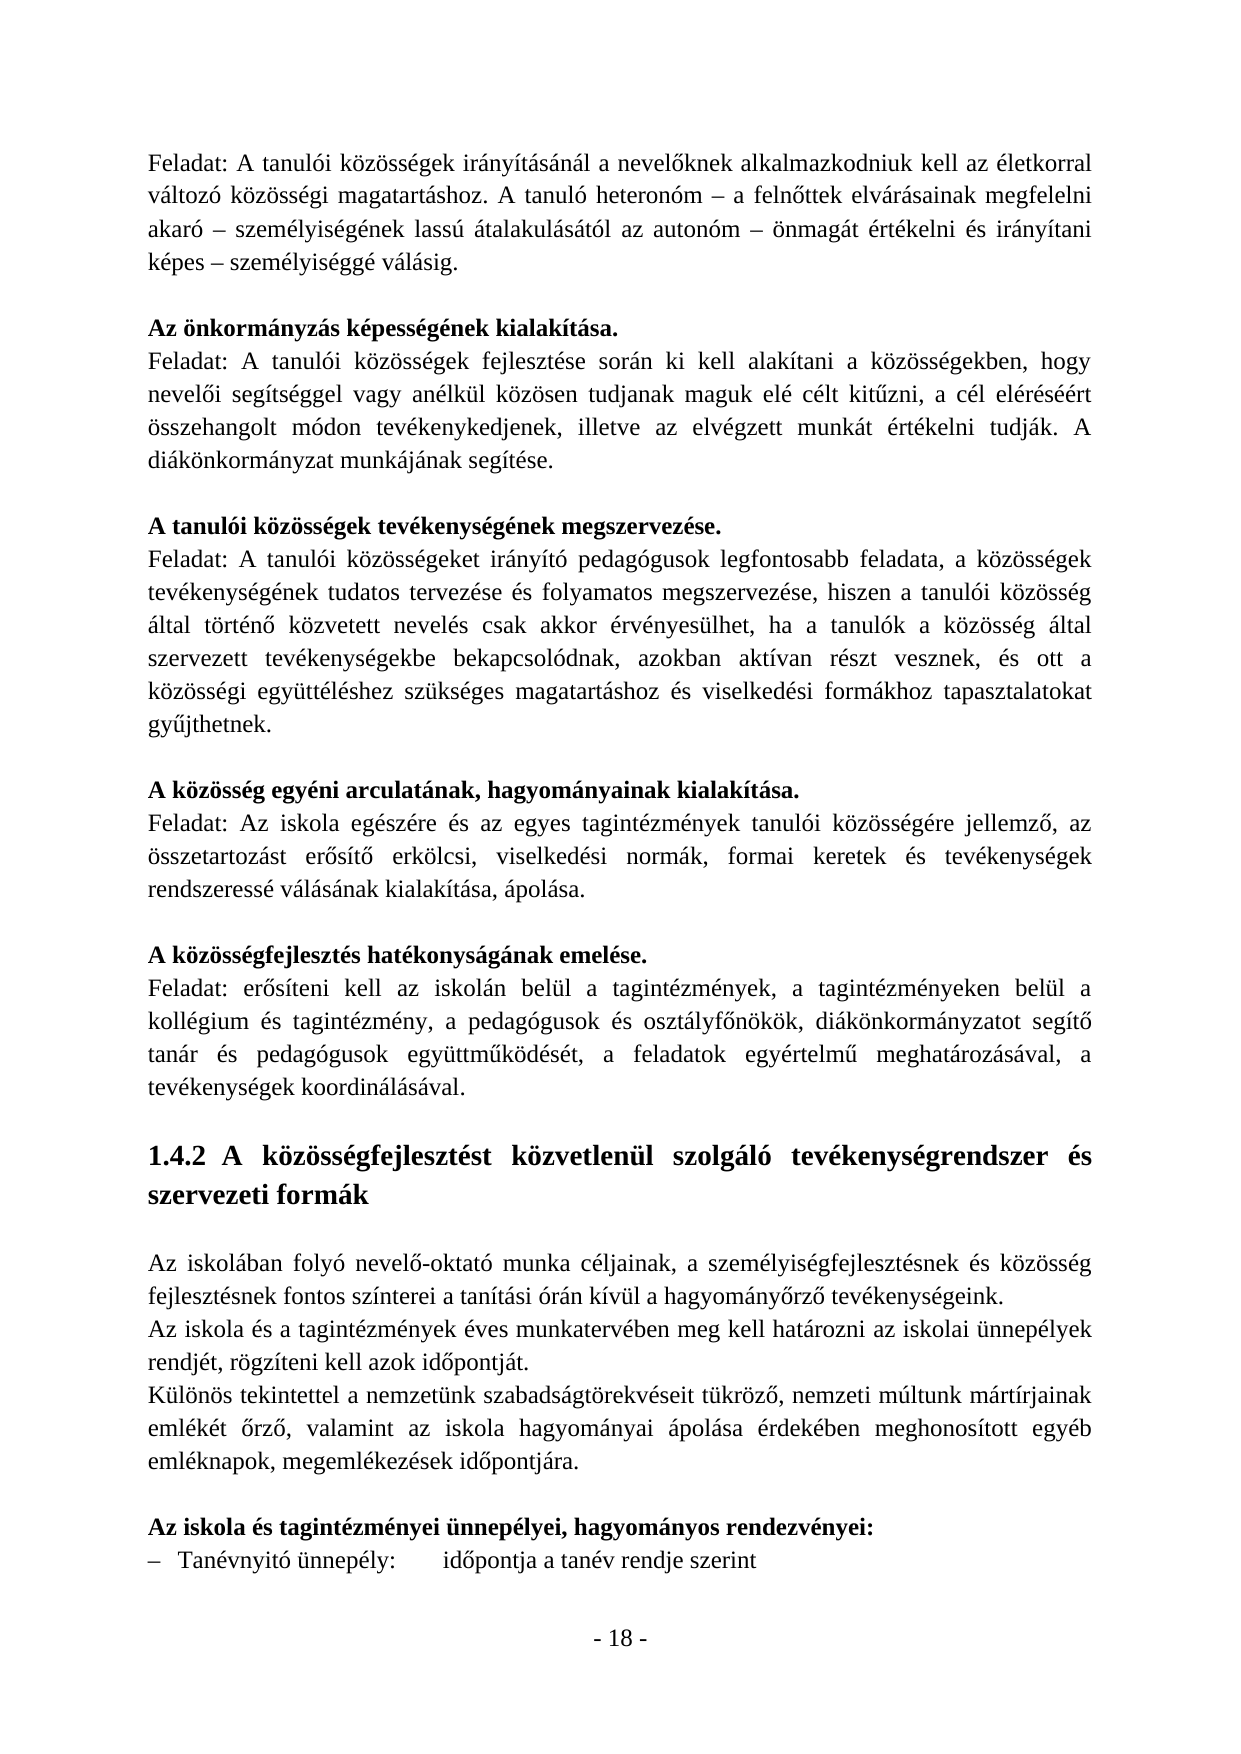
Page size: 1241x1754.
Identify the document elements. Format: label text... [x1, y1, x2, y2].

text A közösség egyéni arculatának, hagyományainak kialakítása. [148, 775, 1093, 804]
text Feladat: erősíteni kell az iskolán belül a tagintézmények, a tagintézményeken belül a kollégium és tagintézmény, a pedagógusok és osztályfőnökök, diákönkormányzatot segítő tanár és pedagógusok együttműködését, a feladatok egyértelmű meghatározásával, a tevékenységek koordinálásával. [148, 973, 1093, 1101]
text Feladat: A tanulói közösségek fejlesztése során ki kell alakítani a közösségekben, hogy nevelői segítséggel vagy anélkül közösen tudjanak maguk elé célt kitűzni, a cél eléréséért összehangolt módon tevékenykedjenek, illetve az elvégzett munkát értékelni tudják. A diákönkormányzat munkájának segítése. [148, 346, 1093, 473]
text Az iskola és tagintézményei ünnepélyei, hagyományos rendezvényei: [148, 1512, 1093, 1541]
text A tanulói közösségek tevékenységének megszervezése. [148, 511, 1093, 539]
text Feladat: Az iskola egészére és az egyes tagintézmények tanulói közösségére jellemző, az összetartozást erősítő erkölcsi, viselkedési normák, formai keretek és tevékenységek rendszeressé válásának kialakítása, ápolása. [148, 808, 1093, 903]
text Az önkormányzás képességének kialakítása. [148, 313, 1093, 341]
text Feladat: A tanulói közösségeket irányító pedagógusok legfontosabb feladata, a közösségek tevékenységének tudatos tervezése és folyamatos megszervezése, hiszen a tanulói közösség által történő közvetett nevelés csak akkor érvényesülhet, ha a tanulók a közösség által szervezett tevékenységekbe bekapcsolódnak, azokban aktívan részt vesznek, és ott a közösségi együttéléshez szükséges magatartáshoz és viselkedési formákhoz tapasztalatokat gyűjthetnek. [148, 544, 1093, 738]
text Az iskolában folyó nevelő-oktató munka céljainak, a személyiségfejlesztésnek és közösség fejlesztésnek fontos színterei a tanítási órán kívül a hagyományőrző tevékenységeink. [148, 1248, 1093, 1310]
text Feladat: A tanulói közösségek irányításánál a nevelőknek alkalmazkodniuk kell az életkorral változó közösségi magatartáshoz. A tanuló heteronóm – a felnőttek elvárásainak megfelelni akaró – személyiségének lassú átalakulásától az autonóm – önmagát értékelni és irányítani képes – személyiséggé válásig. [148, 148, 1093, 275]
text Különös tekintettel a nemzetünk szabadságtörekvéseit tükröző, nemzeti múltunk mártírjainak emlékét őrző, valamint az iskola hagyományai ápolása érdekében meghonosított egyéb emléknapok, megemlékezések időpontjára. [148, 1380, 1093, 1475]
text 1.4.2 A közösségfejlesztést közvetlenül szolgáló tevékenységrendszer és szervezeti formák [148, 1138, 1093, 1210]
text A közösségfejlesztés hatékonyságának emelése. [148, 940, 1093, 969]
list Tanévnyitó ünnepély: időpontja a tanév rendje szerint [148, 1546, 1093, 1574]
text Az iskola és a tagintézmények éves munkatervében meg kell határozni az iskolai ünnepélyek rendjét, rögzíteni kell azok időpontját. [148, 1314, 1093, 1376]
